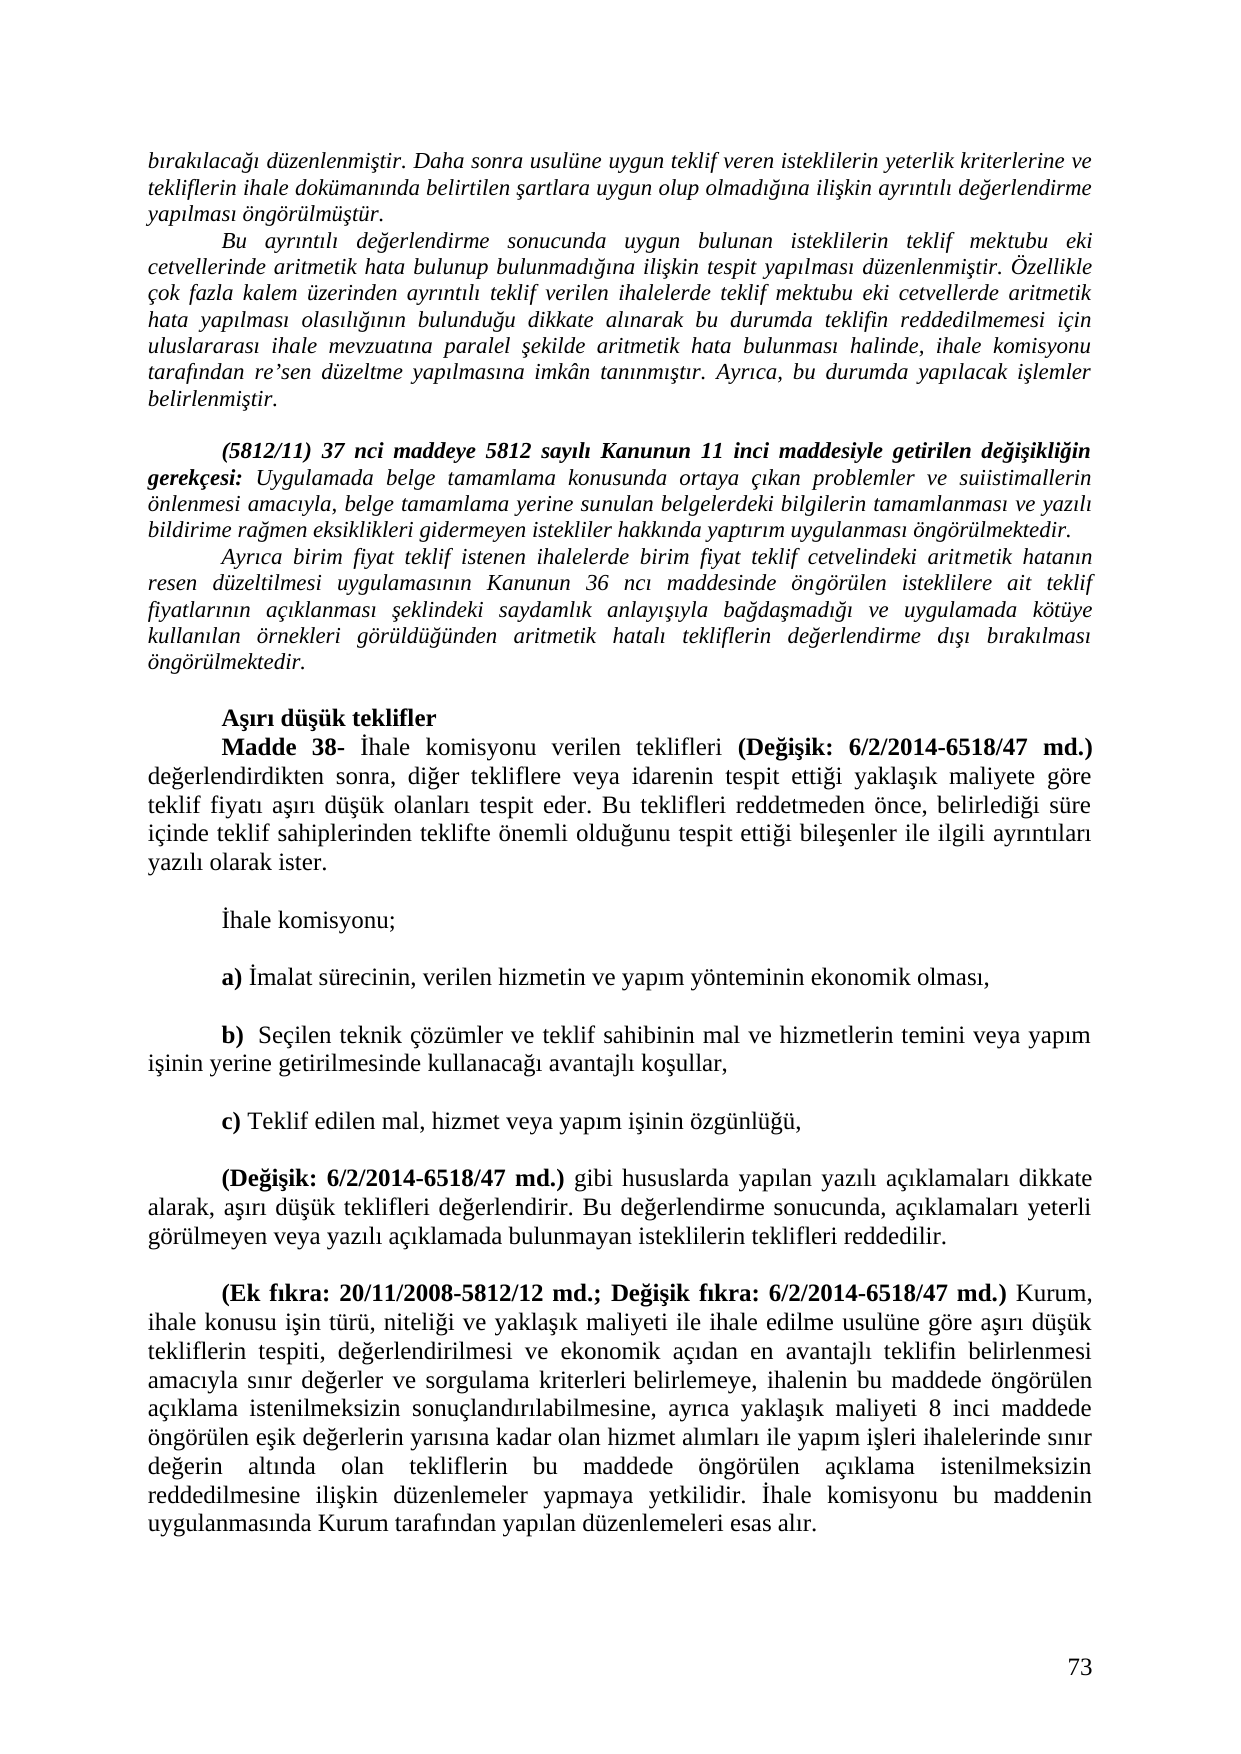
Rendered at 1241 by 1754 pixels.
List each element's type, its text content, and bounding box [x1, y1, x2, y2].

text (Ek fıkra: 20/11/2008-5812/12 md.; Değişik fıkra: 6/2/2014-6518/47 md.) Kurum, ihale konusu işin türü, niteliği ve yaklaşık maliyeti ile ihale edilme usulüne göre aşırı düşük tekliflerin tespiti, değerlendirilmesi ve ekonomik açıdan en avantajlı teklifin belirlenmesi amacıyla sınır değerler ve sorgulama kriterleri belirlemeye, ihalenin bu maddede öngörülen açıklama istenilmeksizin sonuçlandırılabilmesine, ayrıca yaklaşık maliyeti 8 inci maddede öngörülen eşik değerlerin yarısına kadar olan hizmet alımları ile yapım işleri ihalelerinde sınır değerin altında olan tekliflerin bu maddede öngörülen açıklama istenilmeksizin reddedilmesine ilişkin düzenlemeler yapmaya yetkilidir. İhale komisyonu bu maddenin uygulanmasında Kurum tarafından yapılan düzenlemeleri esas alır. [148, 1278, 1093, 1537]
text Madde 38- İhale komisyonu verilen teklifleri (Değişik: 6/2/2014-6518/47 md.) değerlendirdikten sonra, diğer tekliflere veya idarenin tespit ettiği yaklaşık maliyete göre teklif fiyatı aşırı düşük olanları tespit eder. Bu teklifleri reddetmeden önce, belirlediği süre içinde teklif sahiplerinden teklifte önemli olduğunu tespit ettiği bileşenler ile ilgili ayrıntıları yazılı olarak ister. [148, 732, 1093, 876]
text Ayrıca birim fiyat teklif istenen ihalelerde birim fiyat teklif cetvelindeki aritmetik hatanın resen düzeltilmesi uygulamasının Kanunun 36 ncı maddesinde öngörülen isteklilere ait teklif fiyatlarının açıklanması şeklindeki saydamlık anlayışıyla bağdaşmadığı ve uygulamada kötüye kullanılan örnekleri görüldüğünden aritmetik hatalı tekliflerin değerlendirme dışı bırakılması öngörülmektedir. [148, 543, 1093, 675]
text İhale komisyonu; [148, 905, 1093, 933]
text Bu ayrıntılı değerlendirme sonucunda uygun bulunan isteklilerin teklif mektubu eki cetvellerinde aritmetik hata bulunup bulunmadığına ilişkin tespit yapılması düzenlenmiştir. Özellikle çok fazla kalem üzerinden ayrıntılı teklif verilen ihalelerde teklif mektubu eki cetvellerde aritmetik hata yapılması olasılığının bulunduğu dikkate alınarak bu durumda teklifin reddedilmemesi için uluslararası ihale mevzuatına paralel şekilde aritmetik hata bulunması halinde, ihale komisyonu tarafından re’sen düzeltme yapılmasına imkân tanınmıştır. Ayrıca, bu durumda yapılacak işlemler belirlenmiştir. [148, 227, 1093, 411]
text (5812/11) 37 nci maddeye 5812 sayılı Kanunun 11 inci maddesiyle getirilen değişikliğin gerekçesi: Uygulamada belge tamamlama konusunda ortaya çıkan problemler ve suiistimallerin önlenmesi amacıyla, belge tamamlama yerine sunulan belgelerdeki bilgilerin tamamlanması ve yazılı bildirime rağmen eksiklikleri gidermeyen istekliler hakkında yaptırım uygulanması öngörülmektedir. [148, 437, 1093, 543]
text b) Seçilen teknik çözümler ve teklif sahibinin mal ve hizmetlerin temini veya yapım işinin yerine getirilmesinde kullanacağı avantajlı koşullar, [148, 1020, 1093, 1077]
text a) İmalat sürecinin, verilen hizmetin ve yapım yönteminin ekonomik olması, [148, 962, 1093, 991]
text Aşırı düşük teklifler [148, 703, 1093, 732]
text c) Teklif edilen mal, hizmet veya yapım işinin özgünlüğü, [148, 1106, 1093, 1135]
text (Değişik: 6/2/2014-6518/47 md.) gibi hususlarda yapılan yazılı açıklamaları dikkate alarak, aşırı düşük teklifleri değerlendirir. Bu değerlendirme sonucunda, açıklamaları yeterli görülmeyen veya yazılı açıklamada bulunmayan isteklilerin teklifleri reddedilir. [148, 1163, 1093, 1250]
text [148, 148, 1093, 227]
